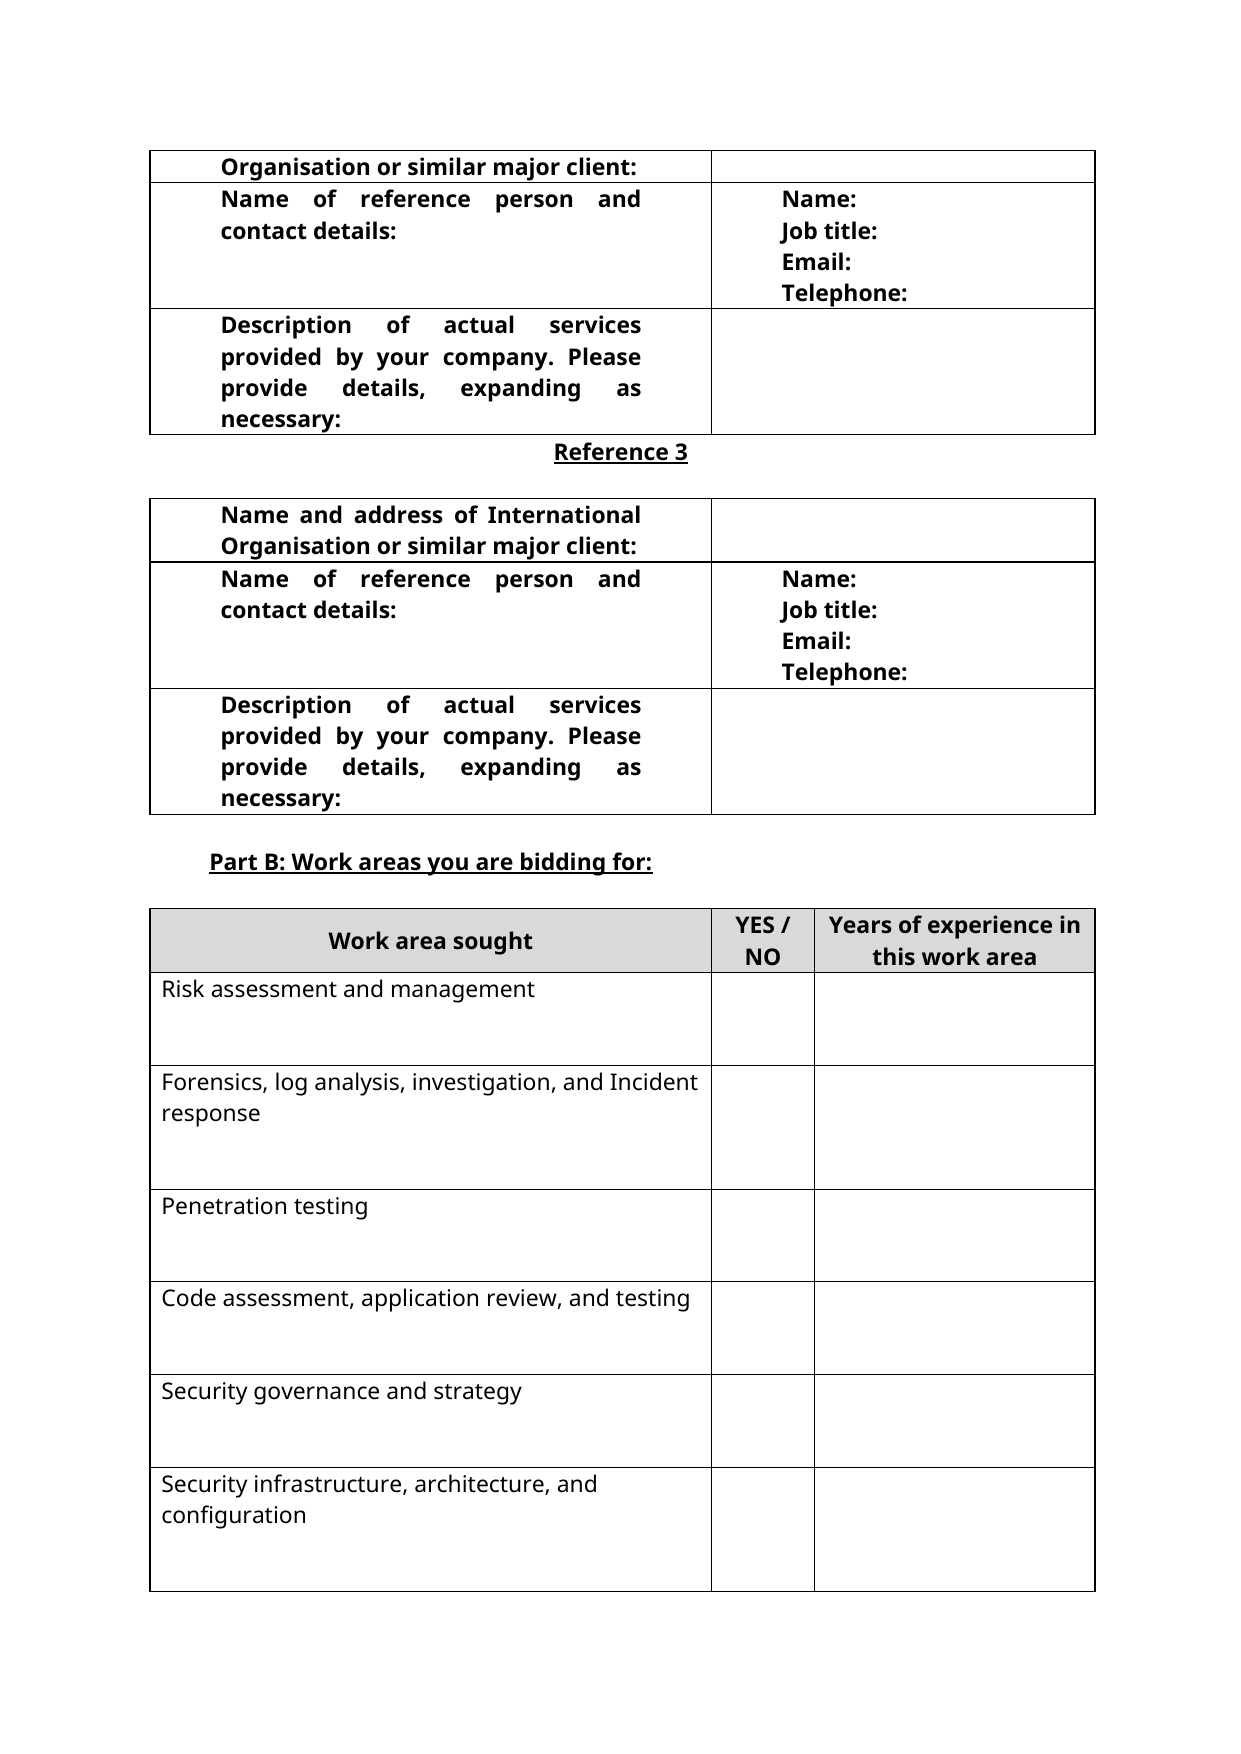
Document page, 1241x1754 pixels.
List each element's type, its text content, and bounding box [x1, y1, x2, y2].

table_cell Code assessment, application review, and testing [151, 1282, 711, 1374]
table_cell [712, 1066, 814, 1188]
table_cell [712, 689, 1094, 813]
table_cell [815, 1375, 1094, 1467]
table_cell Forensics, log analysis, investigation, and Incident response [151, 1066, 711, 1188]
table_header Years of experience in this work area [815, 909, 1094, 972]
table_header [151, 151, 711, 182]
table_cell [815, 1190, 1094, 1281]
table_header Name and address of International Organisation or similar major client: [151, 499, 711, 561]
table_cell [712, 1468, 814, 1591]
table_header Work area sought [151, 909, 711, 972]
table_cell Security infrastructure, architecture, and configuration [151, 1468, 711, 1591]
table_header [712, 151, 1094, 182]
table_cell Security governance and strategy [151, 1375, 711, 1467]
table_cell Name: Job title: Email: Telephone: [712, 183, 1094, 308]
table_cell Description of actual services provided by your company. Please provide details, expanding as necessary: [151, 309, 711, 434]
table_cell Risk assessment and management [151, 973, 711, 1064]
table_cell Penetration testing [151, 1190, 711, 1281]
table_cell [712, 1282, 814, 1374]
table_cell [815, 973, 1094, 1064]
table_cell Description of actual services provided by your company. Please provide details, expanding as necessary: [151, 689, 711, 813]
table_header YES / NO [712, 909, 814, 972]
table_cell [712, 1375, 814, 1467]
table_cell Name of reference person and contact details: [151, 183, 711, 308]
table_cell Name of reference person and contact details: [151, 563, 711, 687]
table_cell [815, 1468, 1094, 1591]
text Reference 3 [209, 435, 1032, 467]
table_cell [712, 973, 814, 1064]
text Part B: Work areas you are bidding for: [209, 846, 1032, 877]
table_header [712, 499, 1094, 561]
table_cell [815, 1282, 1094, 1374]
table_cell [815, 1066, 1094, 1188]
table_cell [712, 309, 1094, 434]
table_cell Name: Job title: Email: Telephone: [712, 563, 1094, 687]
table_cell [712, 1190, 814, 1281]
